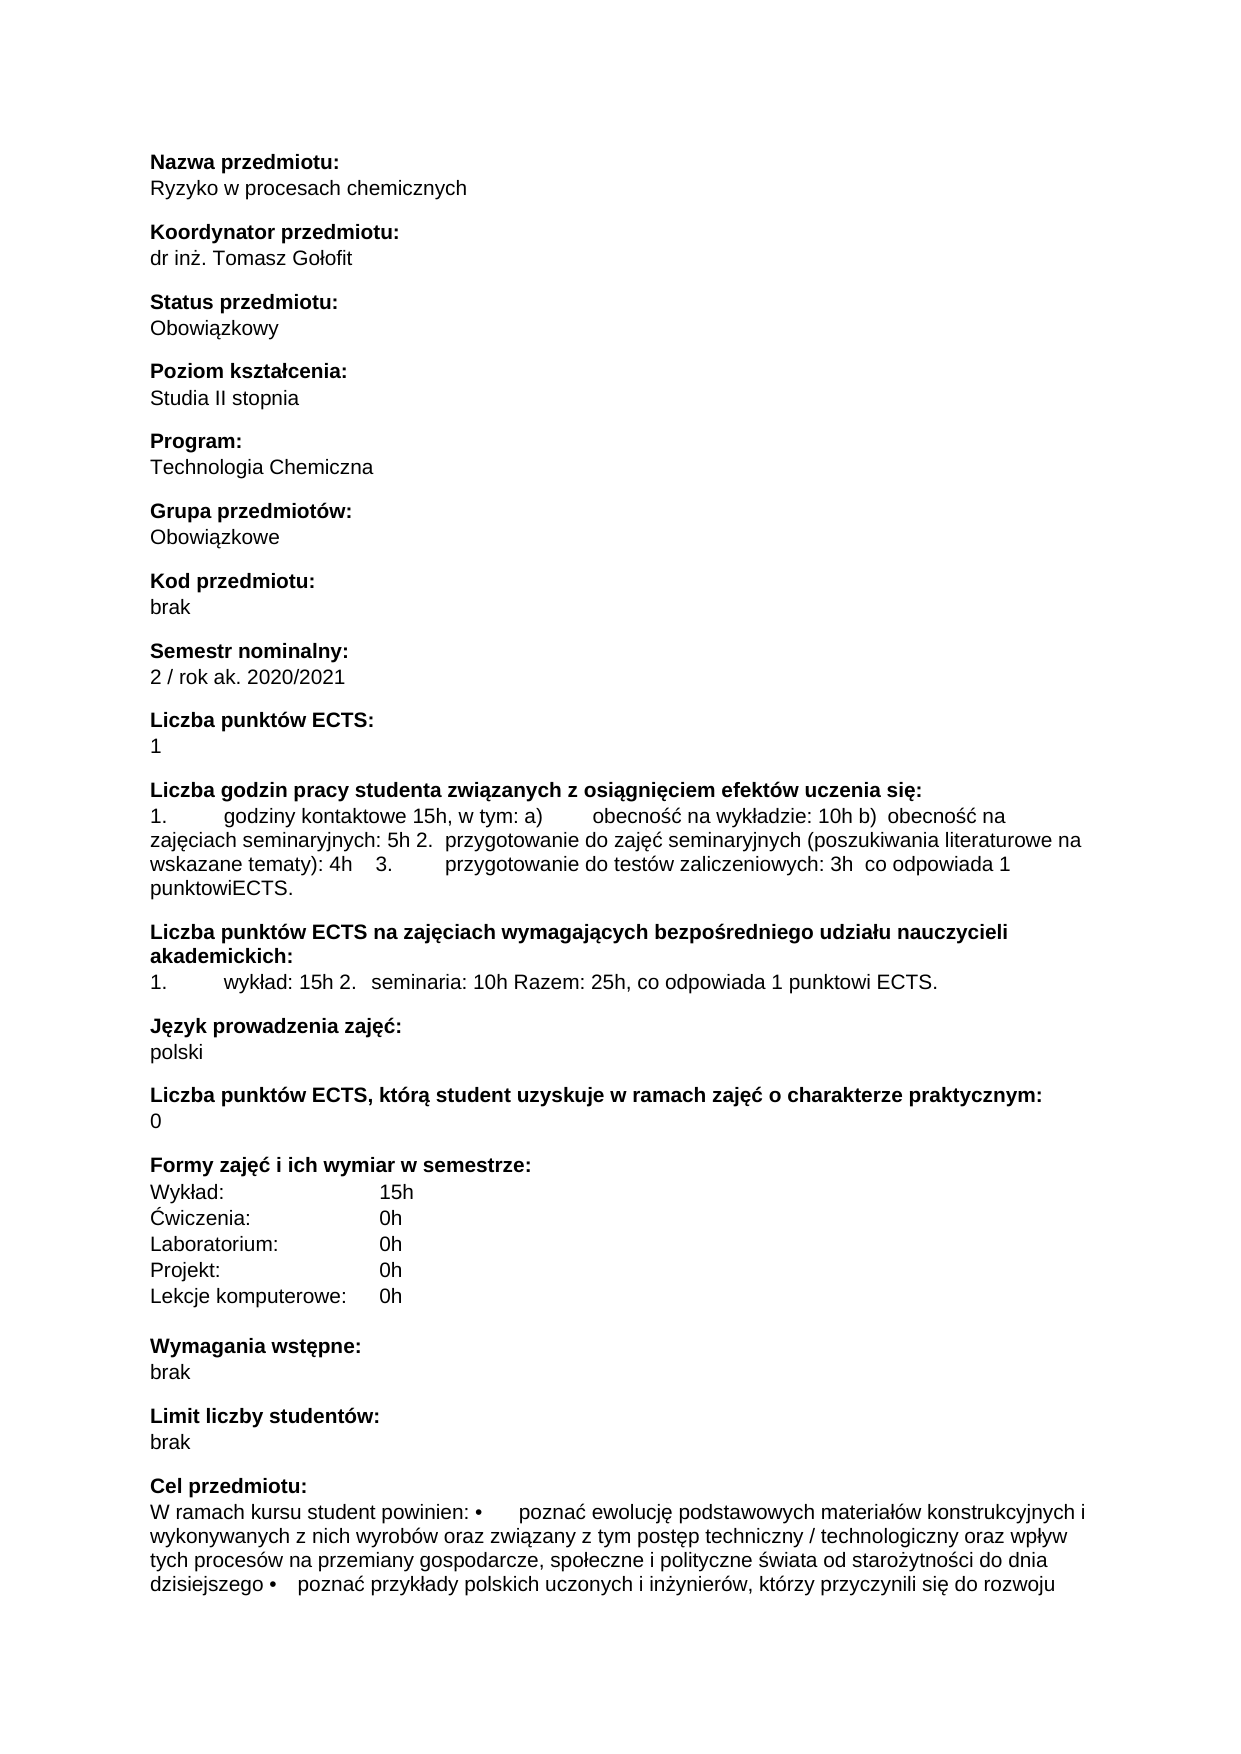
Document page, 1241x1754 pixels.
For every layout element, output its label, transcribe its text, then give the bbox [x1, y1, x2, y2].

text Studia II stopnia [150, 385, 1090, 409]
table_header 15h [369, 1180, 597, 1204]
text Wymagania wstępne: [150, 1334, 1090, 1358]
text brak [150, 595, 1090, 619]
text Liczba punktów ECTS: [150, 708, 1090, 732]
text Obowiązkowy [150, 316, 1090, 339]
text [150, 1499, 1090, 1595]
text 1 [150, 734, 1090, 758]
text Obowiązkowe [150, 525, 1090, 549]
text 1. wykład: 15h 2. seminaria: 10h Razem: 25h, co odpowiada 1 punktowi ECTS. [150, 970, 1090, 994]
text Status przedmiotu: [150, 289, 1090, 313]
text brak [150, 1360, 1090, 1384]
table_header Wykład: [140, 1180, 367, 1204]
text Poziom kształcenia: [150, 359, 1090, 383]
text 1. godziny kontaktowe 15h, w tym: a) obecność na wykładzie: 10h b) obecność na zajęciach seminaryjnych: 5h 2. przygotowanie do zajęć seminaryjnych (poszukiwania literaturowe na wskazane tematy): 4h 3. przygotowanie do testów zaliczeniowych: 3h co odpowiada 1 punktowiECTS. [150, 804, 1090, 900]
text polski [150, 1039, 1090, 1063]
text Ryzyko w procesach chemicznych [150, 176, 1090, 200]
text Liczba godzin pracy studenta związanych z osiągnięciem efektów uczenia się: [150, 778, 1090, 802]
text Nazwa przedmiotu: [150, 150, 1090, 174]
text Liczba punktów ECTS, którą student uzyskuje w ramach zajęć o charakterze praktycznym: [150, 1083, 1090, 1107]
text Język prowadzenia zajęć: [150, 1013, 1090, 1037]
text Koordynator przedmiotu: [150, 220, 1090, 244]
table_cell 0h [369, 1256, 597, 1282]
text Semestr nominalny: [150, 638, 1090, 662]
text Technologia Chemiczna [150, 455, 1090, 479]
text brak [150, 1430, 1090, 1454]
text Kod przedmiotu: [150, 569, 1090, 593]
table_cell Laboratorium: [140, 1232, 367, 1256]
text Liczba punktów ECTS na zajęciach wymagających bezpośredniego udziału nauczycieli akademickich: [150, 920, 1090, 968]
text Formy zajęć i ich wymiar w semestrze: [150, 1153, 1090, 1177]
text Grupa przedmiotów: [150, 499, 1090, 523]
table_cell Projekt: [140, 1258, 367, 1282]
text Program: [150, 429, 1090, 453]
text 2 / rok ak. 2020/2021 [150, 664, 1090, 688]
table_cell Lekcje komputerowe: [140, 1284, 367, 1308]
table_cell 0h [369, 1204, 597, 1230]
table_cell 0h [369, 1282, 597, 1308]
text 0 [150, 1109, 1090, 1133]
table_cell Ćwiczenia: [140, 1206, 367, 1230]
text dr inż. Tomasz Gołofit [150, 246, 1090, 270]
table_cell 0h [369, 1230, 597, 1256]
text Cel przedmiotu: [150, 1473, 1090, 1497]
text Limit liczby studentów: [150, 1404, 1090, 1428]
